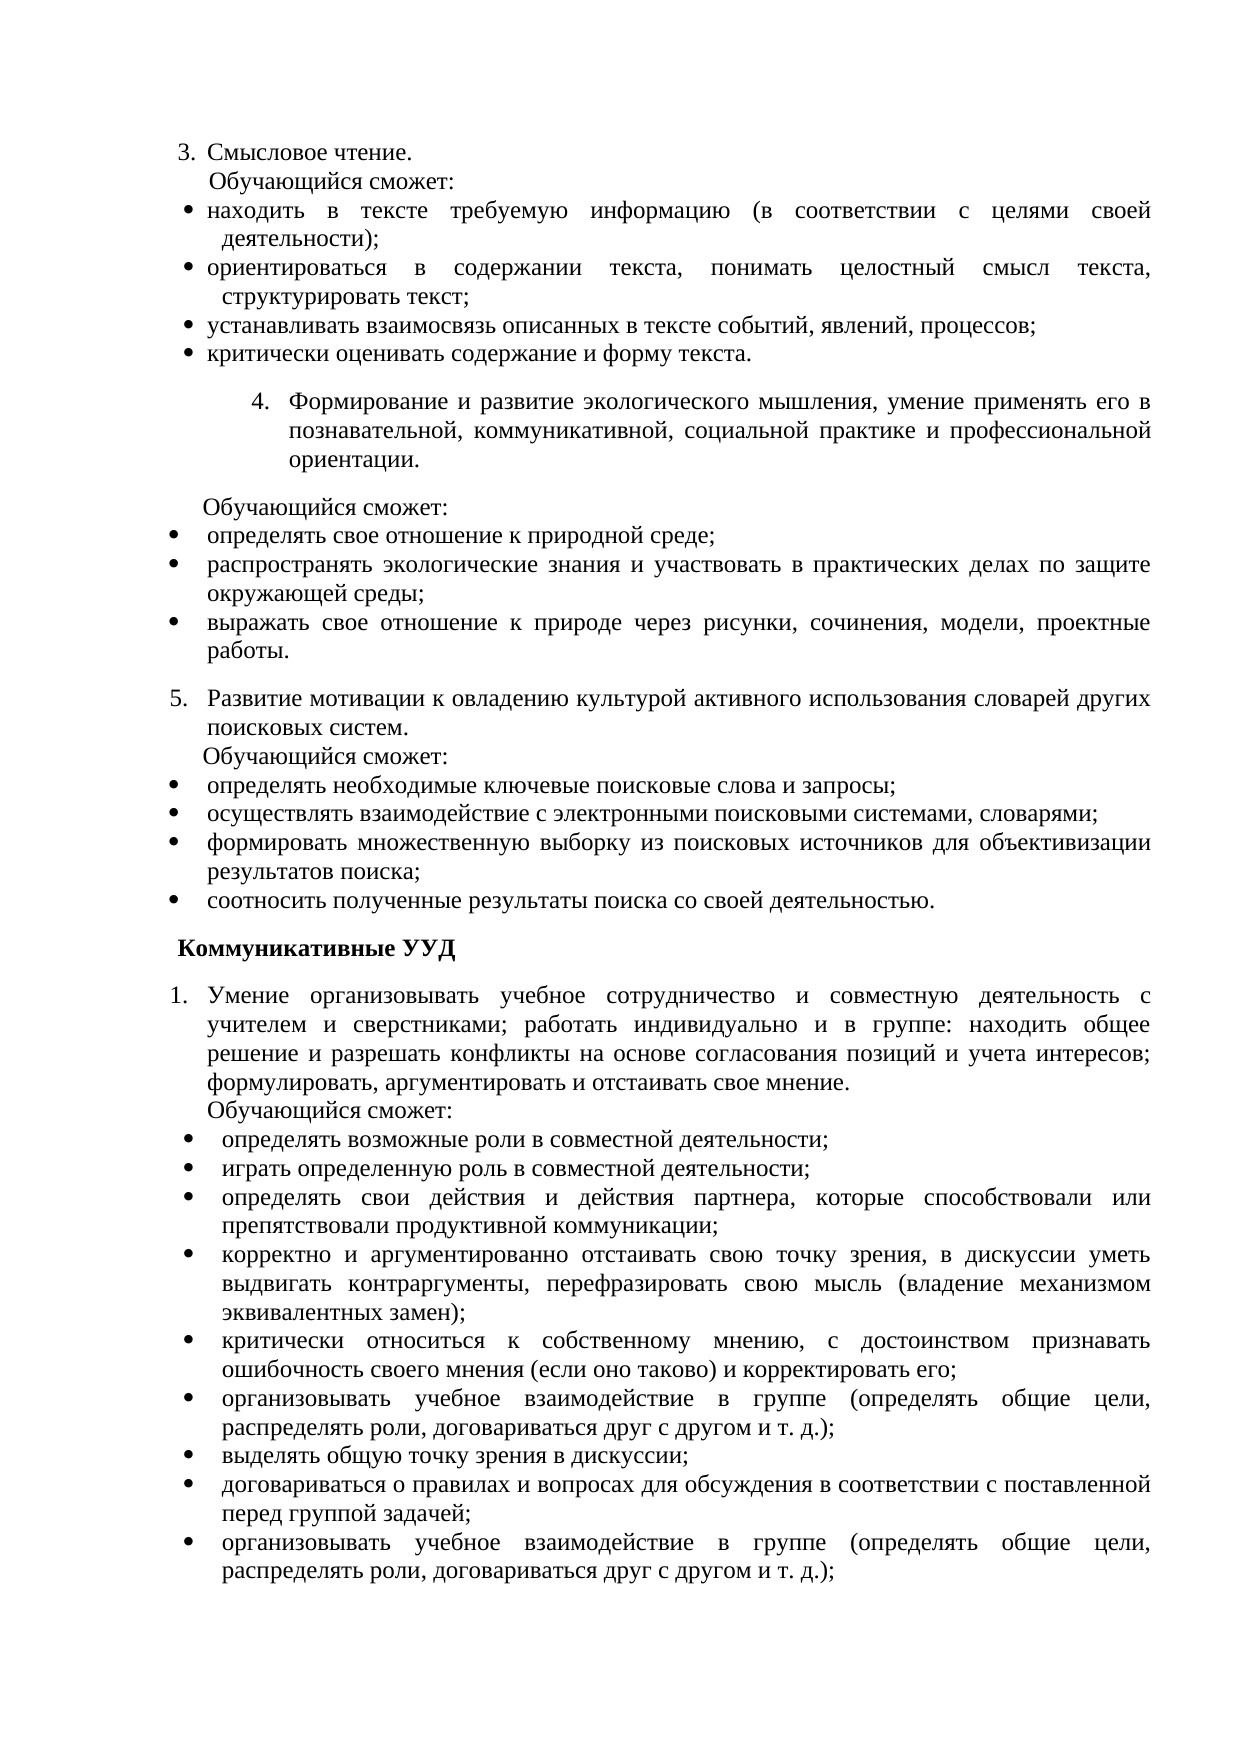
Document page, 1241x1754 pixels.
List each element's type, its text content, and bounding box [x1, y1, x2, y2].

list играть определенную роль в совместной деятельности; [184, 1153, 1152, 1182]
list Формирование и развитие экологического мышления, умение применять его в познавательной, коммуникативной, социальной практике и профессиональной ориентации. [251, 386, 1152, 473]
list определять возможные роли в совместной деятельности; [184, 1124, 1152, 1153]
text Обучающийся сможет: [177, 741, 1152, 770]
list критически оценивать содержание и форму текста. [184, 338, 1152, 367]
list выражать свое отношение к природе через рисунки, сочинения, модели, проектные работы. [169, 607, 1152, 664]
text Обучающийся сможет: [177, 492, 1152, 521]
list критически относиться к собственному мнению, с достоинством признавать ошибочность своего мнения (если оно таково) и корректировать его; [184, 1326, 1152, 1383]
list выделять общую точку зрения в дискуссии; [184, 1441, 1152, 1469]
text Обучающийся сможет: [207, 1096, 1152, 1124]
list распространять экологические знания и участвовать в практических делах по защите окружающей среды; [169, 549, 1152, 607]
list Развитие мотивации к овладению культурой активного использования словарей других поисковых систем. [169, 683, 1152, 741]
list находить в тексте требуемую информацию (в соответствии с целями своей деятельности); [184, 195, 1152, 252]
list Умение организовывать учебное сотрудничество и совместную деятельность с учителем и сверстниками; работать индивидуально и в группе: находить общее решение и разрешать конфликты на основе согласования позиций и учета интересов; формулировать, аргументировать и отстаивать свое мнение. [169, 981, 1152, 1096]
list устанавливать взаимосвязь описанных в тексте событий, явлений, процессов; [184, 310, 1152, 338]
list организовывать учебное взаимодействие в группе (определять общие цели, распределять роли, договариваться друг с другом и т. д.); [184, 1383, 1152, 1441]
text Обучающийся сможет: [177, 166, 1152, 195]
list формировать множественную выборку из поисковых источников для объективизации результатов поиска; [169, 827, 1152, 885]
list договариваться о правилах и вопросах для обсуждения в соответствии с поставленной перед группой задачей; [184, 1469, 1152, 1527]
list осуществлять взаимодействие с электронными поисковыми системами, словарями; [169, 798, 1152, 827]
list определять свои действия и действия партнера, которые способствовали или препятствовали продуктивной коммуникации; [184, 1182, 1152, 1239]
list Смысловое чтение. [177, 137, 1152, 166]
text Коммуникативные УУД [177, 933, 1152, 961]
list определять свое отношение к природной среде; [169, 521, 1152, 549]
list определять необходимые ключевые поисковые слова и запросы; [169, 770, 1152, 798]
list организовывать учебное взаимодействие в группе (определять общие цели, распределять роли, договариваться друг с другом и т. д.); [184, 1527, 1152, 1584]
list ориентироваться в содержании текста, понимать целостный смысл текста, структурировать текст; [184, 252, 1152, 310]
list корректно и аргументированно отстаивать свою точку зрения, в дискуссии уметь выдвигать контраргументы, перефразировать свою мысль (владение механизмом эквивалентных замен); [184, 1239, 1152, 1326]
list соотносить полученные результаты поиска со своей деятельностью. [169, 885, 1152, 913]
